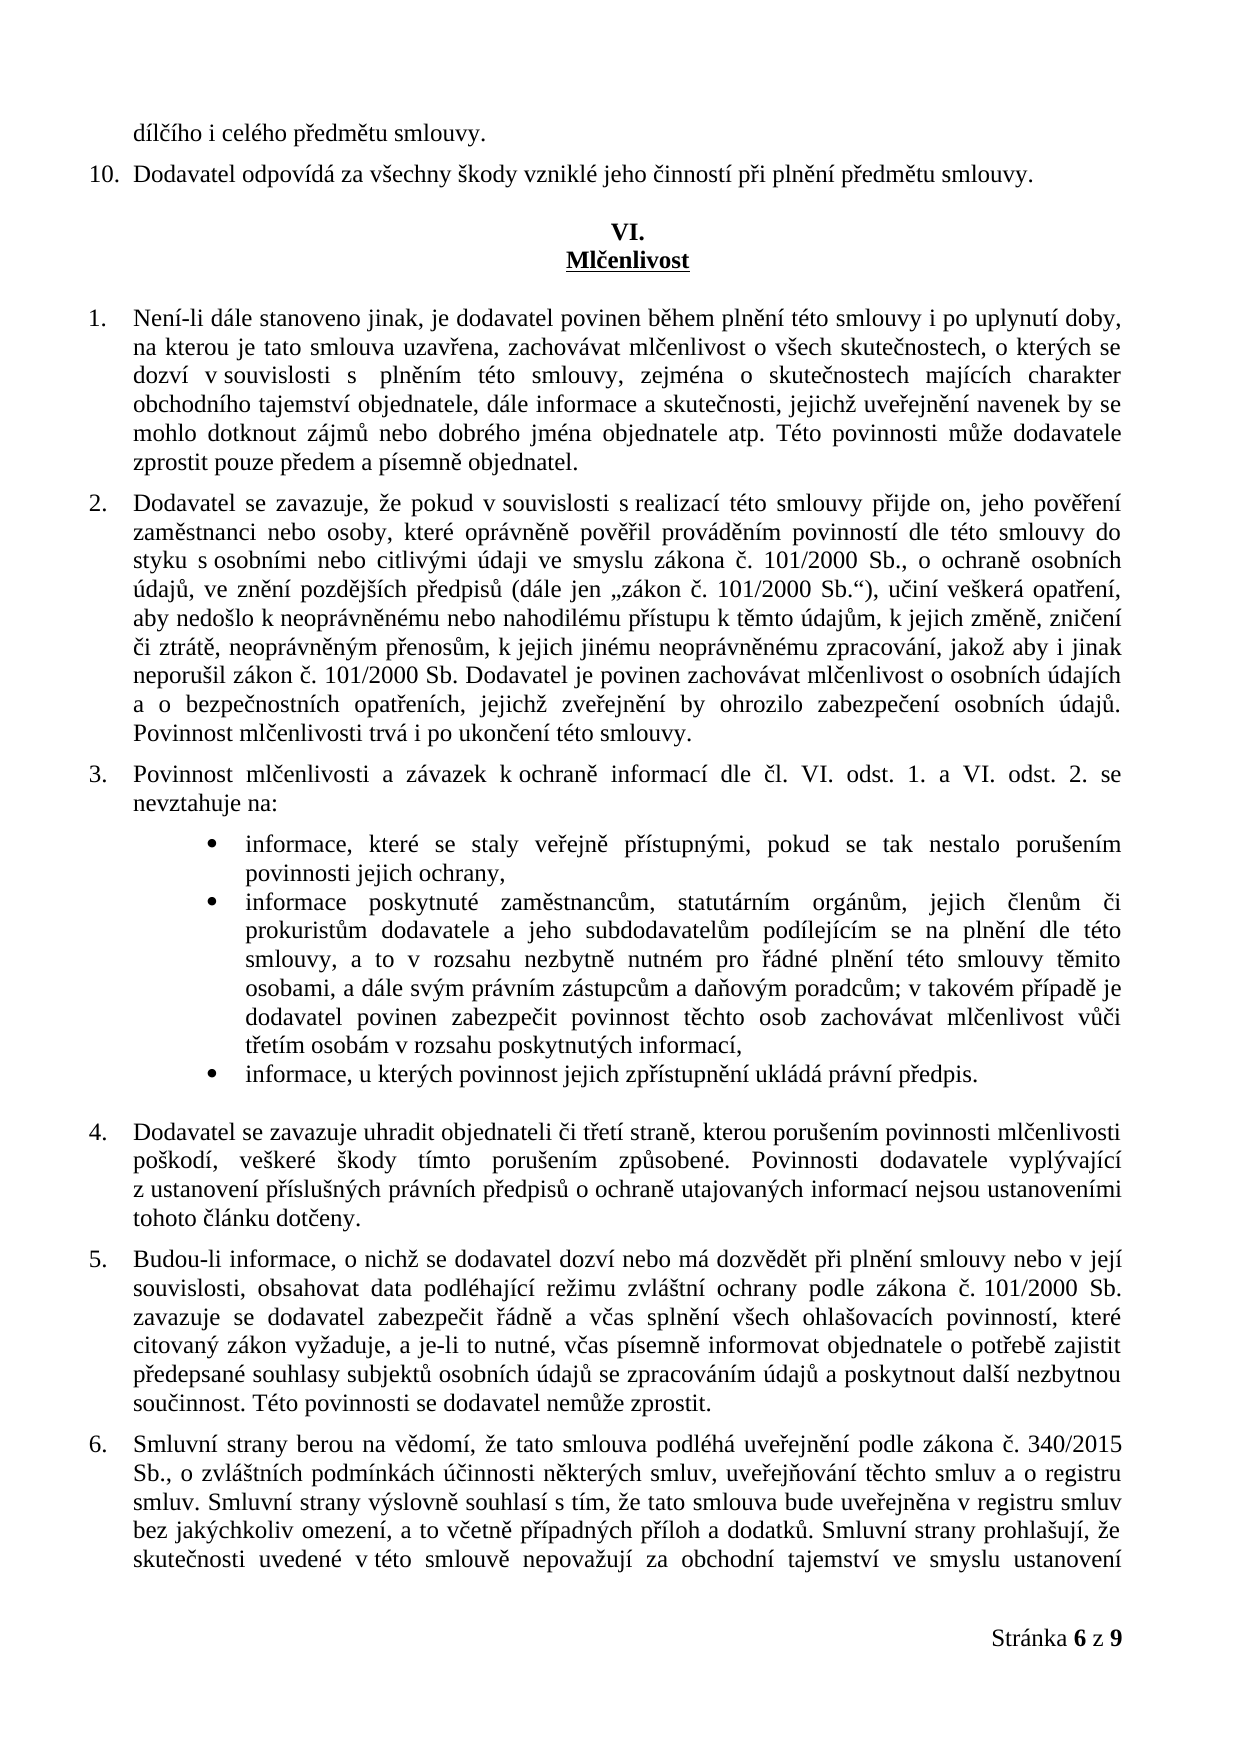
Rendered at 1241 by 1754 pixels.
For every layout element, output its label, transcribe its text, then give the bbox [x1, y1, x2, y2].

list Povinnost mlčenlivosti a závazek k ochraně informací dle čl. VI. odst. 1. a VI. odst. 2. se nevztahuje na: [88, 759, 1122, 817]
list Budou-li informace, o nichž se dodavatel dozví nebo má dozvědět při plnění smlouvy nebo v její souvislosti, obsahovat data podléhající režimu zvláštní ochrany podle zákona č. 101/2000 Sb. zavazuje se dodavatel zabezpečit řádně a včas splnění všech ohlašovacích povinností, které citovaný zákon vyžaduje, a je-li to nutné, včas písemně informovat objednatele o potřebě zajistit předepsané souhlasy subjektů osobních údajů se zpracováním údajů a poskytnout další nezbytnou součinnost. Této povinnosti se dodavatel nemůže zprostit. [88, 1244, 1122, 1417]
text Mlčenlivost [133, 246, 1122, 274]
list informace, které se staly veřejně přístupnými, pokud se tak nestalo porušením povinnosti jejich ochrany, [208, 829, 1122, 887]
list Dodavatel se zavazuje, že pokud v souvislosti s realizací této smlouvy přijde on, jeho pověření zaměstnanci nebo osoby, které oprávněně pověřil prováděním povinností dle této smlouvy do styku s osobními nebo citlivými údaji ve smyslu zákona č. 101/2000 Sb., o ochraně osobních údajů, ve znění pozdějších předpisů (dále jen „zákon č. 101/2000 Sb.“), učiní veškerá opatření, aby nedošlo k neoprávněnému nebo nahodilému přístupu k těmto údajům, k jejich změně, zničení či ztrátě, neoprávněným přenosům, k jejich jinému neoprávněnému zpracování, jakož aby i jinak neporušil zákon č. 101/2000 Sb. Dodavatel je povinen zachovávat mlčenlivost o osobních údajích a o bezpečnostních opatřeních, jejichž zveřejnění by ohrozilo zabezpečení osobních údajů. Povinnost mlčenlivosti trvá i po ukončení této smlouvy. [88, 488, 1122, 747]
list Dodavatel odpovídá za všechny škody vzniklé jeho činností při plnění předmětu smlouvy. [88, 159, 1122, 188]
list informace, u kterých povinnost jejich zpřístupnění ukládá právní předpis. [208, 1059, 1122, 1088]
list Dodavatel se zavazuje uhradit objednateli či třetí straně, kterou porušením povinnosti mlčenlivosti poškodí, veškeré škody tímto porušením způsobené. Povinnosti dodavatele vyplývající z ustanovení příslušných právních předpisů o ochraně utajovaných informací nejsou ustanoveními tohoto článku dotčeny. [88, 1117, 1122, 1232]
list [88, 1429, 1122, 1573]
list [89, 118, 1122, 147]
list informace poskytnuté zaměstnancům, statutárním orgánům, jejich členům či prokuristům dodavatele a jeho subdodavatelům podílejícím se na plnění dle této smlouvy, a to v rozsahu nezbytně nutném pro řádné plnění této smlouvy těmito osobami, a dále svým právním zástupcům a daňovým poradcům; v takovém případě je dodavatel povinen zabezpečit povinnost těchto osob zachovávat mlčenlivost vůči třetím osobám v rozsahu poskytnutých informací, [208, 887, 1122, 1059]
list Není-li dále stanoveno jinak, je dodavatel povinen během plnění této smlouvy i po uplynutí doby, na kterou je tato smlouva uzavřena, zachovávat mlčenlivost o všech skutečnostech, o kterých se dozví v souvislosti s plněním této smlouvy, zejména o skutečnostech majících charakter obchodního tajemství objednatele, dále informace a skutečnosti, jejichž uveřejnění navenek by se mohlo dotknout zájmů nebo dobrého jména objednatele atp. Této povinnosti může dodavatele zprostit pouze předem a písemně objednatel. [88, 303, 1122, 476]
text VI. [133, 217, 1122, 246]
